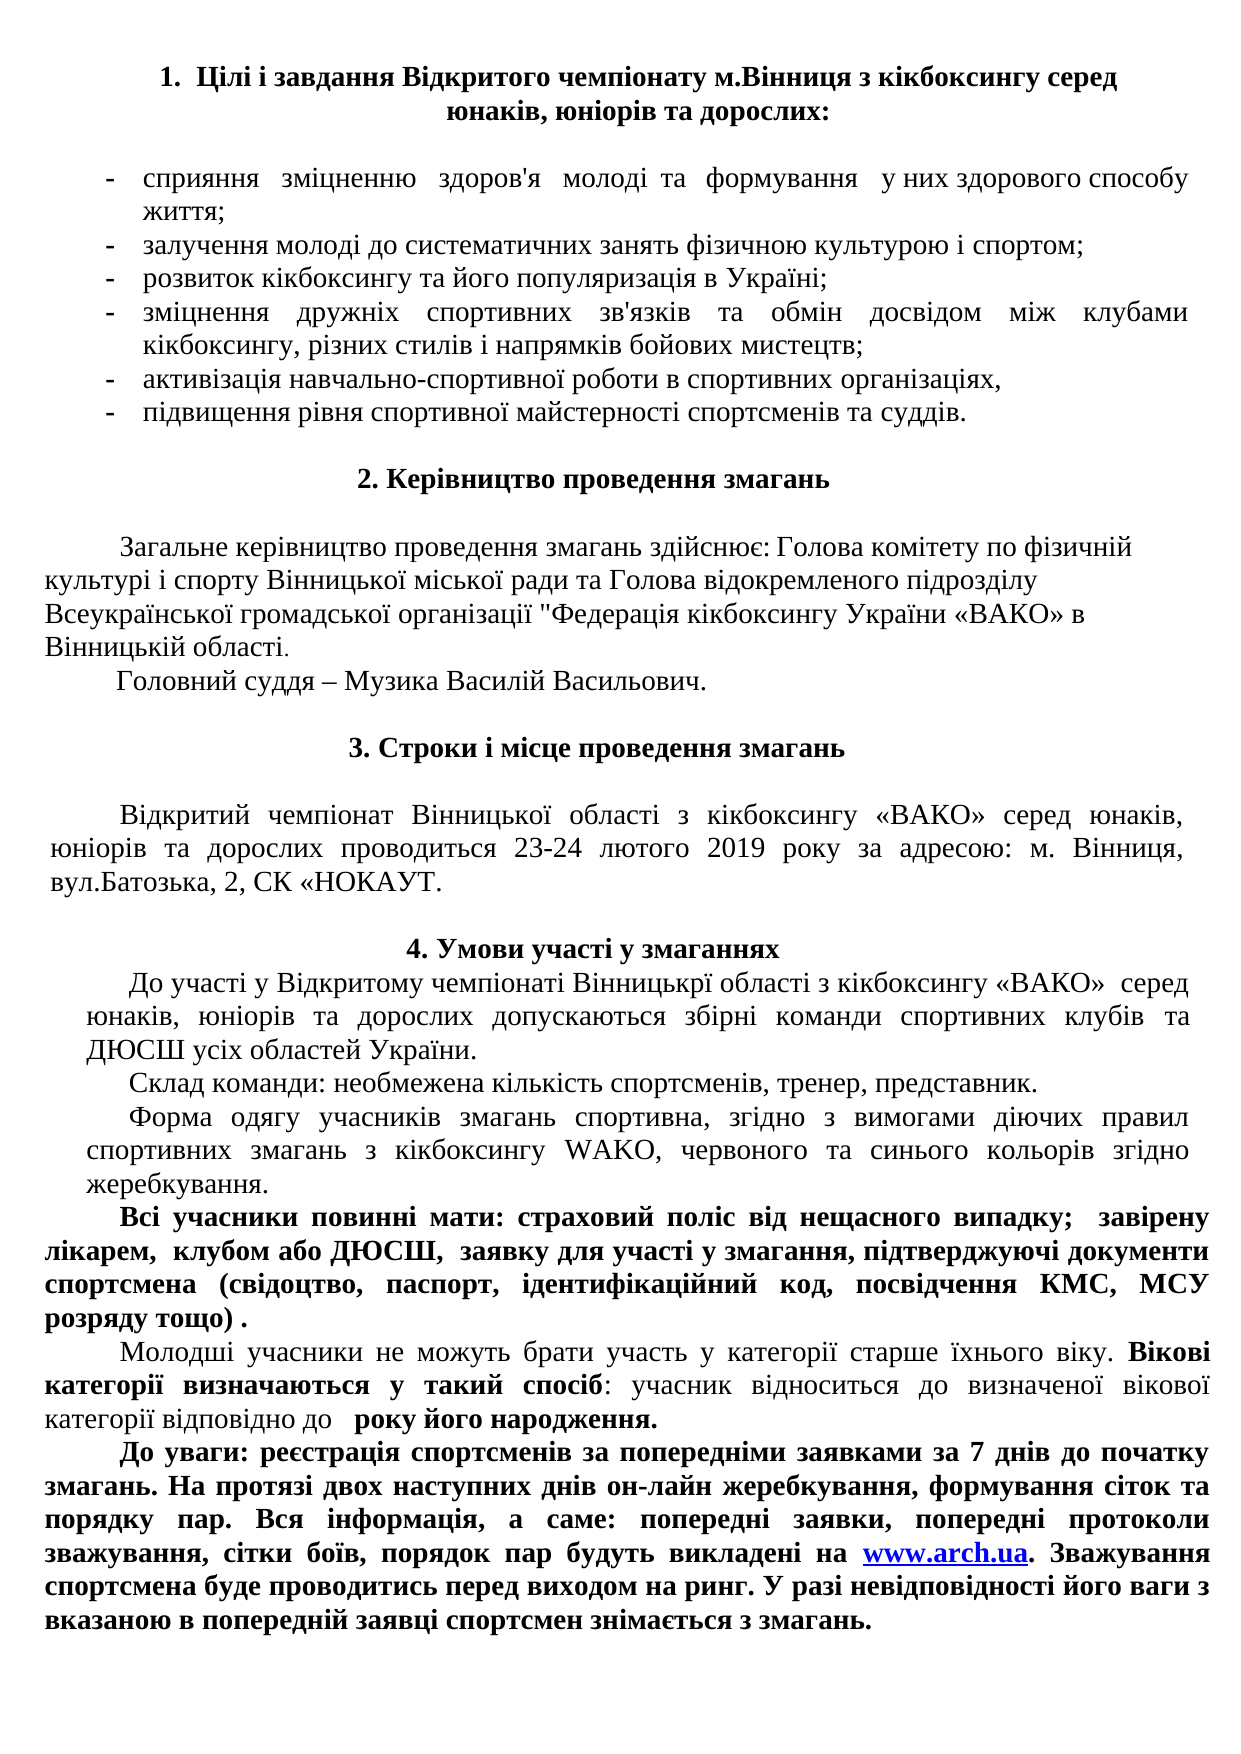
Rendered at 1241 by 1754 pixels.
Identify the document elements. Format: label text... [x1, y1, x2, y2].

list Цілі і завдання Відкритого чемпіонату м.Вінниця з кікбоксингу серед юнаків, юніорів та дорослих: [120, 59, 1157, 126]
text Відкритий чемпіонат Вінницької області з кікбоксингу «ВАКО» серед юнаків, юніорів та дорослих проводиться 23-24 лютого 2019 року за адресою: м. Вінниця, вул.Батозька, 2, СК «НОКАУТ. [50, 797, 1183, 898]
text Склад команди: необмежена кількість спортсменів, тренер, представник. [86, 1065, 1190, 1099]
list розвиток кікбоксингу та його популяризація в Україні; [105, 260, 1211, 294]
text До участі у Відкритому чемпіонаті Вінницькрї області з кікбоксингу «ВАКО» серед юнаків, юніорів та дорослих допускаються збірні команди спортивних клубів та ДЮСШ усіх областей України. [86, 965, 1190, 1065]
list Умови участі у змаганнях [406, 931, 1211, 965]
text Молодші учасники не можуть брати участь у категорії старше їхнього віку. Вікові категорії визначаються у такий спосіб: учасник відноситься до визначеної вікової категорії відповідно до року його народження. [44, 1334, 1211, 1434]
text До уваги: реєстрація спортсменів за попередніми заявками за 7 днів до початку змагань. На протязі двох наступних днів он-лайн жеребкування, формування сіток та порядку пар. Вся інформація, а саме: попередні заявки, попередні протоколи зважування, сітки боїв, порядок пар будуть викладені на www.arch.ua. Зважування спортсмена буде проводитись перед виходом на ринг. У разі невідповідності його ваги з вказаною в попередній заявці спортсмен знімається з змагань. [44, 1434, 1211, 1636]
list підвищення рівня спортивної майстерності спортсменів та суддів. [105, 394, 1211, 428]
text Загальне керівництво проведення змагань здійснює: Голова комітету по фізичній культурі і спорту Вінницької міської ради та Голова відокремленого підрозділу Всеукраїнської громадської організації "Федерація кікбоксингу України «ВАКО» в Вінницькій області. [44, 529, 1211, 663]
list Строки і місце проведення змагань [348, 730, 1211, 763]
text Форма одягу учасників змагань спортивна, згідно з вимогами діючих правил спортивних змагань з кікбоксингу WAKO, червоного та синього кольорів згідно жеребкування. [86, 1099, 1190, 1199]
text Головний суддя – Музика Василій Васильович. [116, 663, 1211, 696]
list сприяння зміцненню здоров'я молоді та формування у них здорового способу життя; [105, 160, 1189, 227]
list активізація навчально-спортивної роботи в спортивних організаціях, [105, 361, 1211, 394]
list зміцнення дружніх спортивних зв'язків та обмін досвідом між клубами кікбоксингу, різних стилів і напрямків бойових мистецтв; [105, 294, 1189, 361]
list залучення молоді до систематичних занять фізичною культурою і спортом; [105, 227, 1211, 260]
text Всі учасники повинні мати: страховий поліс від нещасного випадку; завірену лікарем, клубом або ДЮСШ, заявку для участі у змагання, підтверджуючі документи спортсмена (свідоцтво, паспорт, ідентифікаційний код, посвідчення КМС, МСУ розряду тощо) . [44, 1199, 1211, 1334]
list Керівництво проведення змагань [357, 462, 1211, 495]
